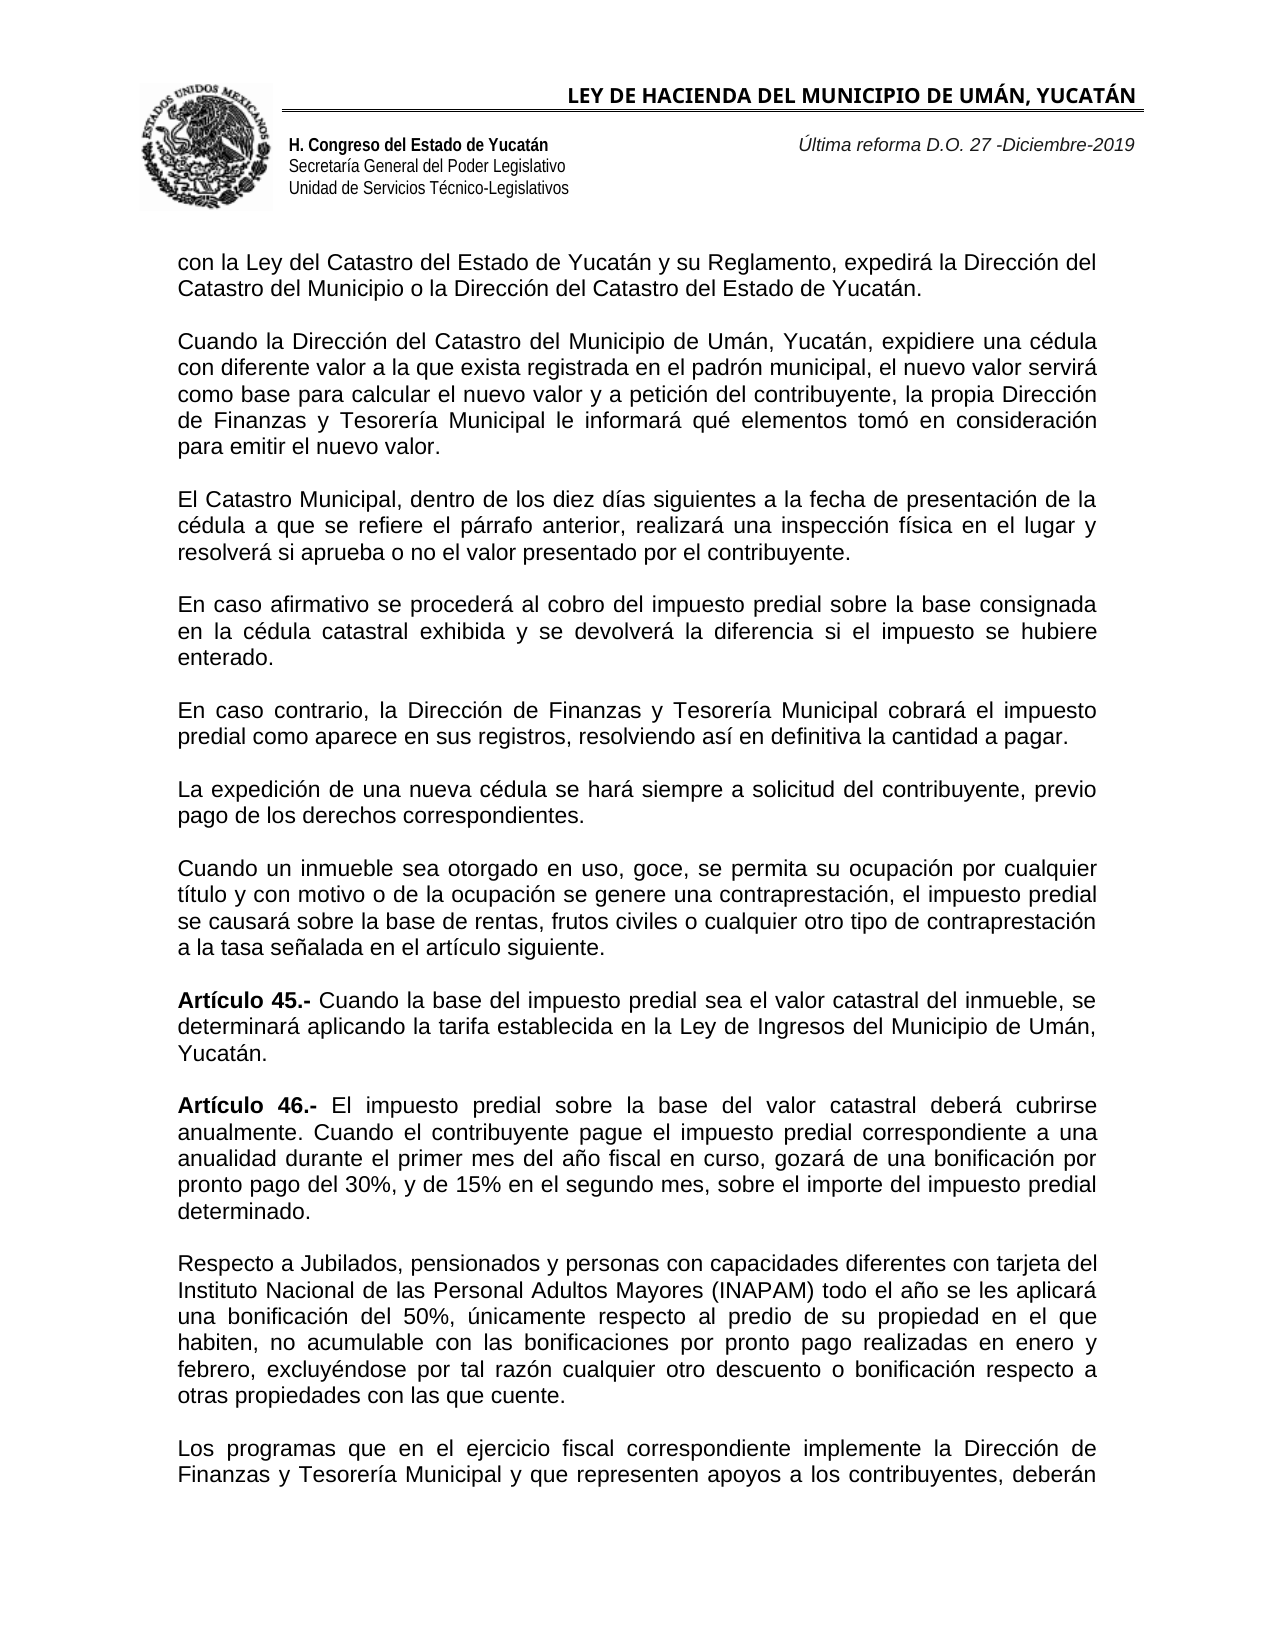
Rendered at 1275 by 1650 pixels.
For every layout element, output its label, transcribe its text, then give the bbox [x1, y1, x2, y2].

text La expedición de una nueva cédula se hará siempre a solicitud del contribuyente, previo pago de los derechos correspondientes. [177, 776, 1098, 829]
text En caso afirmativo se procederá al cobro del impuesto predial sobre la base consignada en la cédula catastral exhibida y se devolverá la diferencia si el impuesto se hubiere enterado. [177, 591, 1098, 671]
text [177, 1435, 1098, 1487]
text En caso contrario, la Dirección de Finanzas y Tesorería Municipal cobrará el impuesto predial como aparece en sus registros, resolviendo así en definitiva la cantidad a pagar. [177, 697, 1098, 749]
text Artículo 46.- El impuesto predial sobre la base del valor catastral deberá cubrirse anualmente. Cuando el contribuyente pague el impuesto predial correspondiente a una anualidad durante el primer mes del año fiscal en curso, gozará de una bonificación por pronto pago del 30%, y de 15% en el segundo mes, sobre el importe del impuesto predial determinado. [177, 1092, 1098, 1224]
text Respecto a Jubilados, pensionados y personas con capacidades diferentes con tarjeta del Instituto Nacional de las Personal Adultos Mayores (INAPAM) todo el año se les aplicará una bonificación del 50%, únicamente respecto al predio de su propiedad en el que habiten, no acumulable con las bonificaciones por pronto pago realizadas en enero y febrero, excluyéndose por tal razón cualquier otro descuento o bonificación respecto a otras propiedades con las que cuente. [177, 1250, 1098, 1408]
text Cuando la Dirección del Catastro del Municipio de Umán, Yucatán, expidiere una cédula con diferente valor a la que exista registrada en el padrón municipal, el nuevo valor servirá como base para calcular el nuevo valor y a petición del contribuyente, la propia Dirección de Finanzas y Tesorería Municipal le informará qué elementos tomó en consideración para emitir el nuevo valor. [177, 328, 1098, 460]
text El Catastro Municipal, dentro de los diez días siguientes a la fecha de presentación de la cédula a que se refiere el párrafo anterior, realizará una inspección física en el lugar y resolverá si aprueba o no el valor presentado por el contribuyente. [177, 486, 1098, 565]
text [177, 249, 1098, 302]
text Artículo 45.- Cuando la base del impuesto predial sea el valor catastral del inmueble, se determinará aplicando la tarifa establecida en la Ley de Ingresos del Municipio de Umán, Yucatán. [177, 987, 1098, 1066]
text Cuando un inmueble sea otorgado en uso, goce, se permita su ocupación por cualquier título y con motivo o de la ocupación se genere una contraprestación, el impuesto predial se causará sobre la base de rentas, frutos civiles o cualquier otro tipo de contraprestación a la tasa señalada en el artículo siguiente. [177, 855, 1098, 960]
